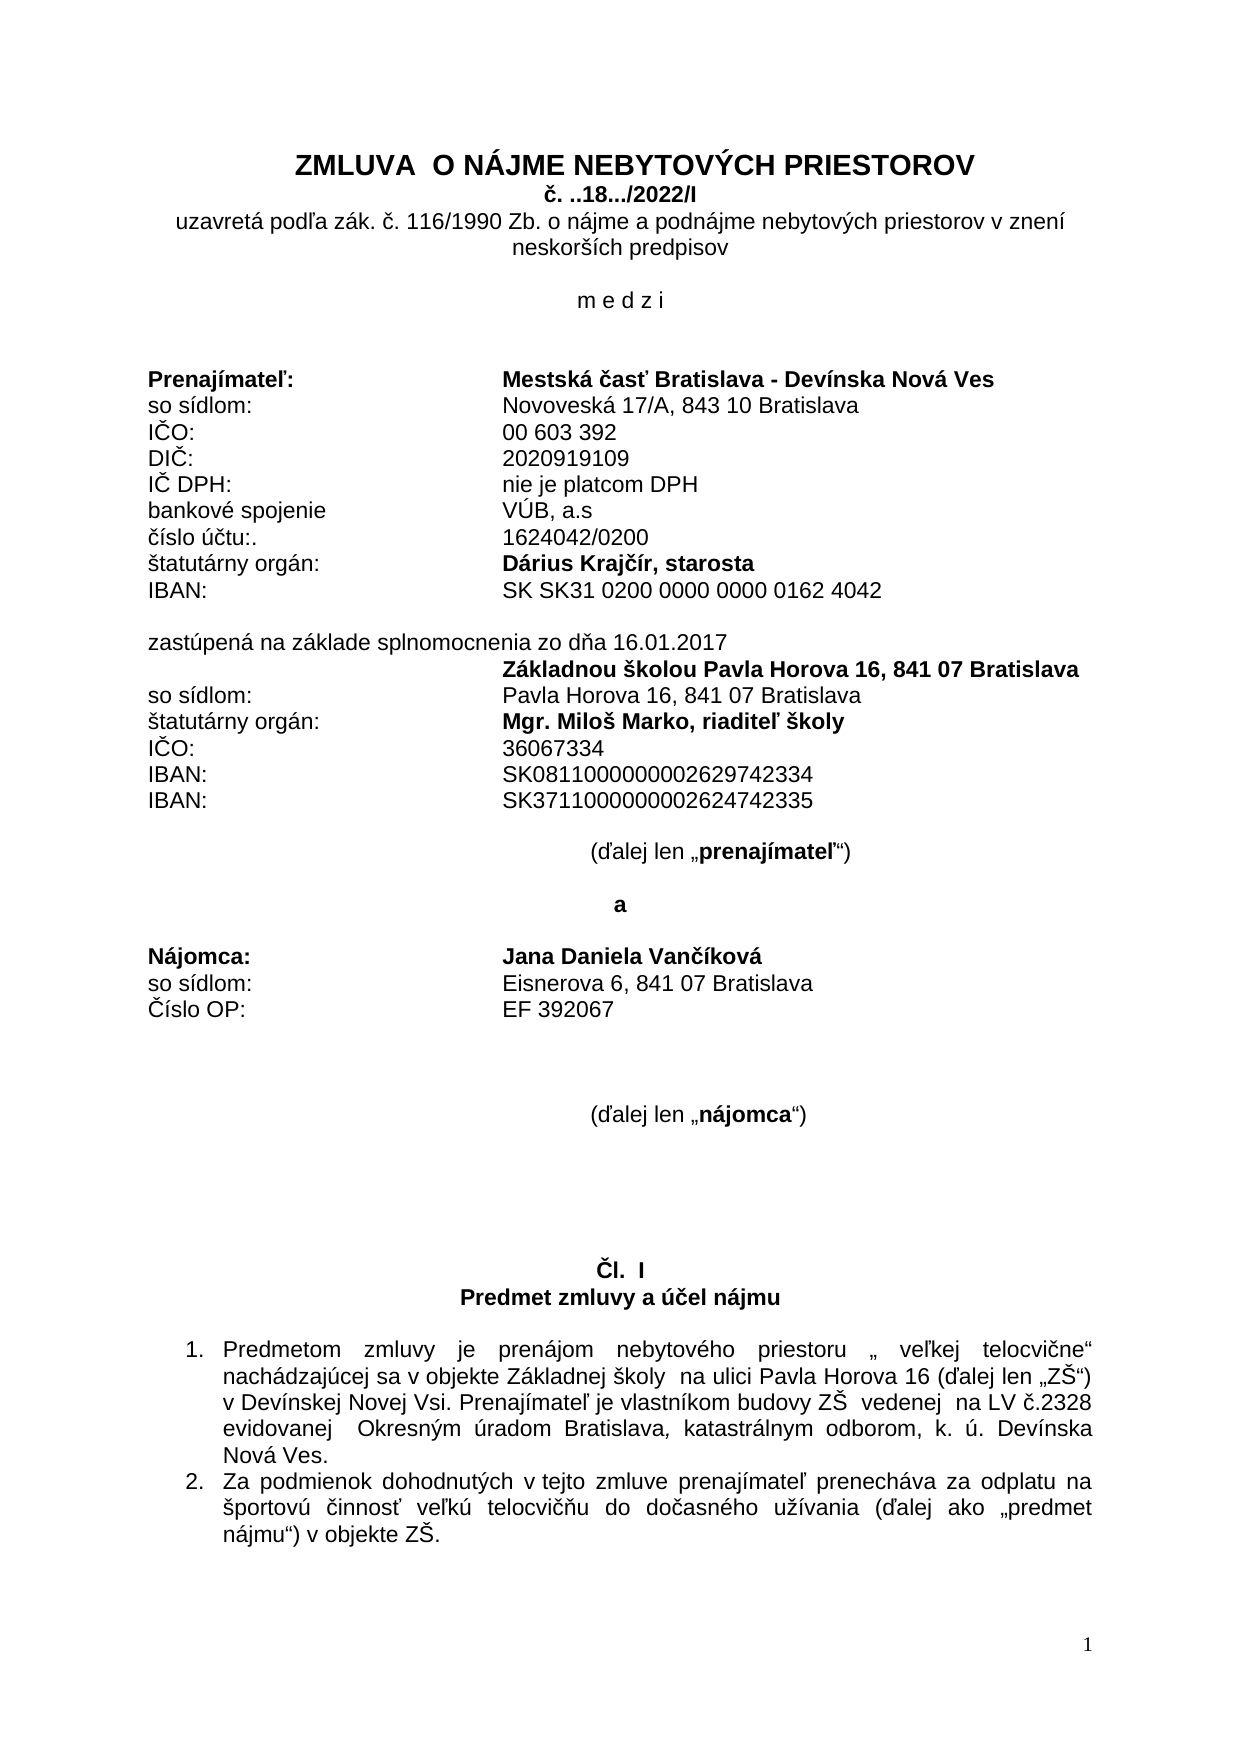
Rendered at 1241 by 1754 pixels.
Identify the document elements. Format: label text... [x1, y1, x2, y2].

subtitle bankové spojenie VÚB, a.s [148, 497, 1092, 524]
subtitle Čl. I [148, 1257, 1092, 1283]
list Predmetom zmluvy je prenájom nebytového priestoru „ veľkej telocvične“ nachádzajúcej sa v objekte Základnej školy na ulici Pavla Horova 16 (ďalej len „ZŠ“) v Devínskej Novej Vsi. Prenajímateľ je vlastníkom budovy ZŠ vedenej na LV č.2328 evidovanej Okresným úradom Bratislava, katastrálnym odborom, k. ú. Devínska Nová Ves. [185, 1336, 1092, 1468]
text so sídlom: Novoveská 17/A, 843 10 Bratislava [148, 392, 1092, 418]
text IBAN: SK SK31 0200 0000 0000 0162 4042 [148, 577, 1092, 603]
subtitle číslo účtu:. 1624042/0200 [148, 524, 1092, 550]
subtitle uzavretá podľa zák. č. 116/1990 Zb. o nájme a podnájme nebytových priestorov v znení neskorších predpisov [148, 208, 1092, 260]
text Prenajímateľ: Mestská časť Bratislava - Devínska Nová Ves [148, 366, 1092, 392]
text m e d z i [148, 287, 1092, 313]
text (ďalej len „prenajímateľ“) [148, 838, 1092, 864]
text č. ..18.../2022/I [148, 181, 1092, 208]
text IČ DPH: nie je platcom DPH [148, 471, 1092, 497]
list Za podmienok dohodnutých v tejto zmluve prenajímateľ prenecháva za odplatu na športovú činnosť veľkú telocvičňu do dočasného užívania (ďalej ako „predmet nájmu“) v objekte ZŠ. [185, 1468, 1092, 1547]
text Nájomca: Jana Daniela Vančíková [148, 943, 1092, 969]
text so sídlom: Eisnerova 6, 841 07 Bratislava [148, 969, 1092, 996]
text IBAN: SK0811000000002629742334 [148, 761, 1092, 787]
text Číslo OP: EF 392067 [148, 996, 1092, 1022]
text so sídlom: Pavla Horova 16, 841 07 Bratislava [148, 682, 1092, 708]
text štatutárny orgán: Dárius Krajčír, starosta [148, 550, 1092, 577]
text a [148, 891, 1092, 917]
text DIČ: 2020919109 [148, 445, 1092, 471]
text IČO: 00 603 392 [148, 418, 1092, 445]
text IČO: 36067334 [148, 735, 1092, 761]
text zastúpená na základe splnomocnenia zo dňa 16.01.2017 [148, 629, 1092, 656]
text IBAN: SK3711000000002624742335 [148, 787, 1092, 814]
title ZMLUVA O NÁJME NEBYTOVÝCH PRIESTOROV [177, 148, 1092, 181]
text štatutárny orgán: Mgr. Miloš Marko, riaditeľ školy [148, 708, 1092, 735]
subtitle Predmet zmluvy a účel nájmu [148, 1283, 1092, 1310]
text (ďalej len „nájomca“) [148, 1101, 1092, 1128]
text Základnou školou Pavla Horova 16, 841 07 Bratislava [148, 656, 1092, 682]
